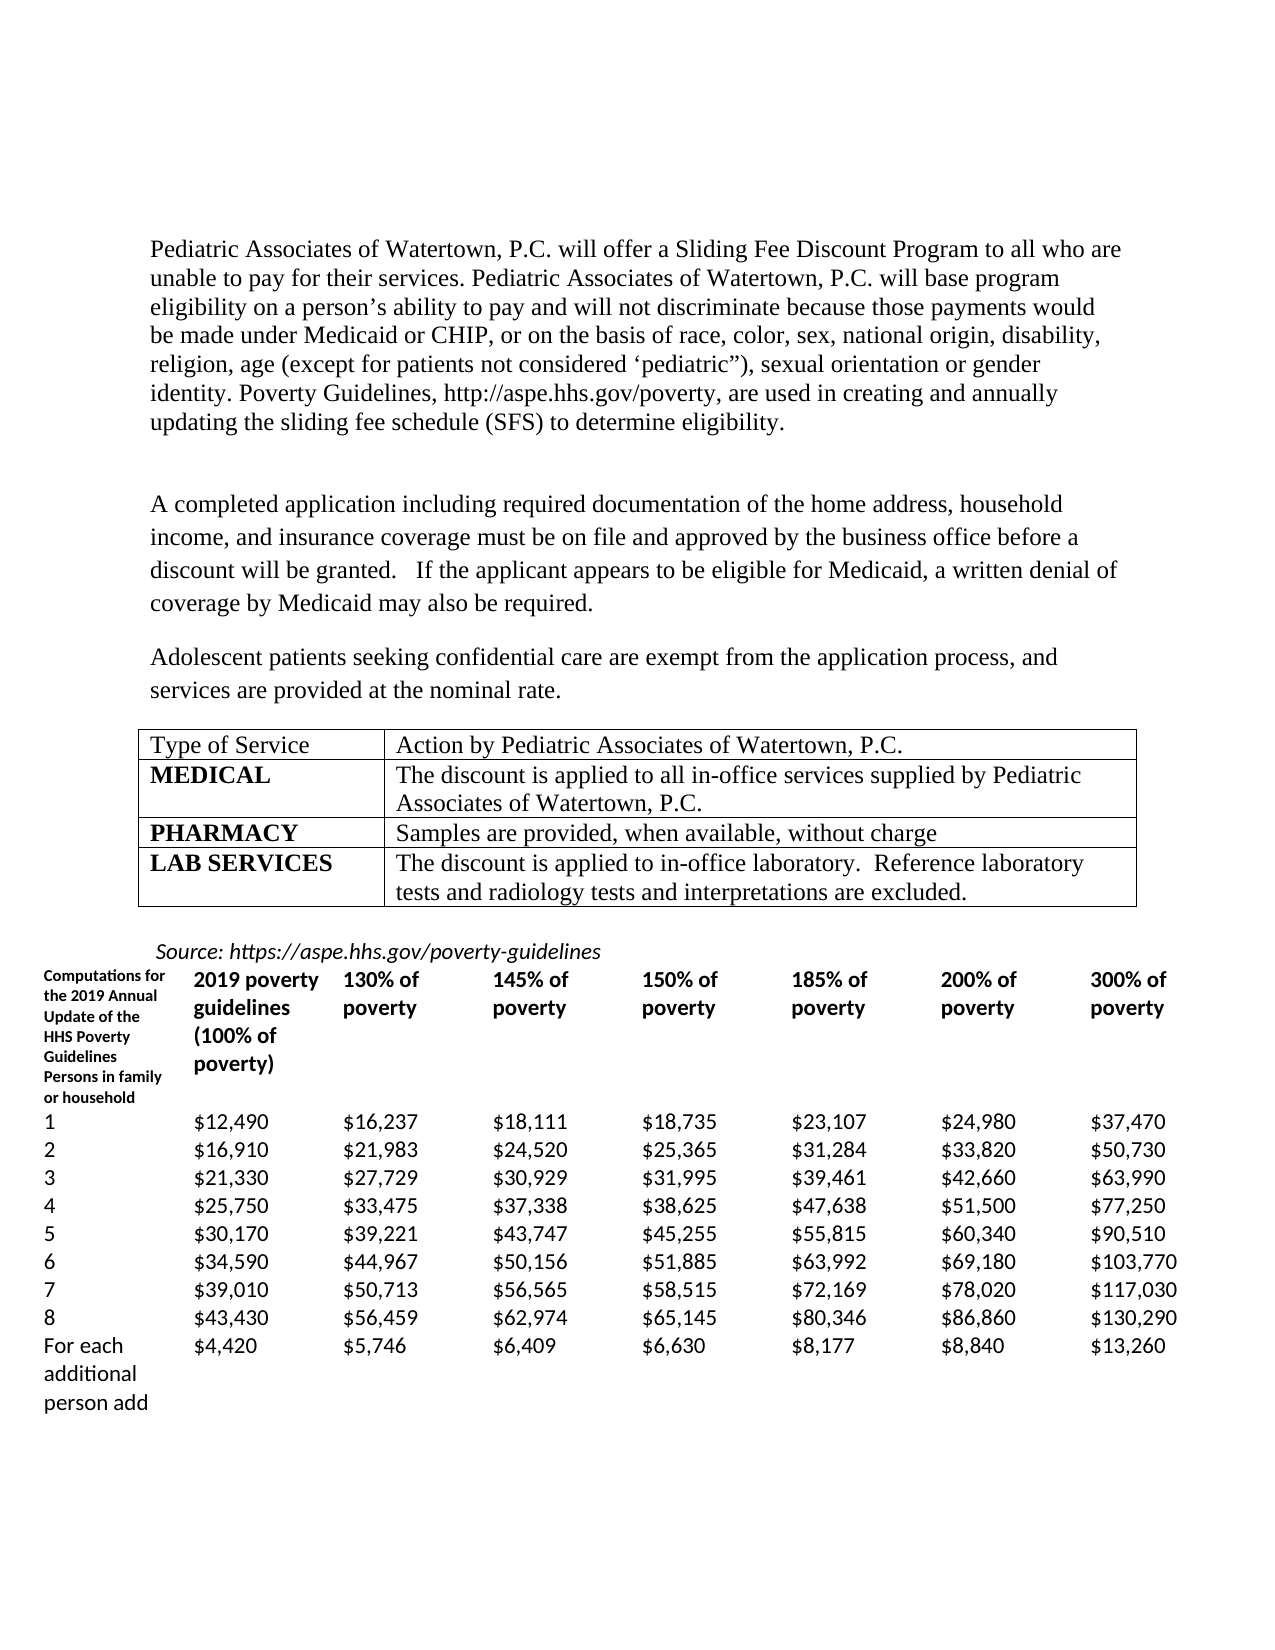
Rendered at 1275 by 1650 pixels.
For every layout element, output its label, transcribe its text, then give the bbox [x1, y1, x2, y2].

table_cell $34,590 [182, 1248, 331, 1276]
table_cell 7 [33, 1276, 182, 1303]
table_cell $12,490 [182, 1108, 331, 1135]
table_header 200% of poverty [929, 965, 1079, 1107]
table_cell $80,346 [780, 1304, 929, 1332]
table_cell $31,284 [780, 1135, 929, 1163]
table_cell $55,815 [780, 1220, 929, 1247]
table_cell $50,156 [481, 1248, 630, 1276]
table_cell $47,638 [780, 1191, 929, 1219]
table_cell $4,420 [182, 1332, 331, 1416]
table_cell $6,630 [630, 1332, 780, 1416]
table_cell For each additional person add [33, 1332, 182, 1416]
table_cell $39,010 [182, 1276, 331, 1303]
table_cell $56,459 [331, 1304, 481, 1332]
table_header 300% of poverty [1079, 965, 1228, 1107]
table_cell $50,730 [1079, 1135, 1228, 1163]
table_cell $8,840 [929, 1332, 1079, 1416]
table_cell $13,260 [1079, 1332, 1228, 1416]
table_cell $51,885 [630, 1248, 780, 1276]
table_header Action by Pediatric Associates of Watertown, P.C. [385, 730, 1136, 759]
table_cell $103,770 [1079, 1248, 1228, 1276]
table_cell $38,625 [630, 1191, 780, 1219]
table_cell $25,365 [630, 1135, 780, 1163]
table_cell $37,338 [481, 1191, 630, 1219]
table_cell $51,500 [929, 1191, 1079, 1219]
table_cell $16,910 [182, 1135, 331, 1163]
table_cell $16,237 [331, 1108, 481, 1135]
table_cell MEDICAL [139, 760, 384, 817]
table_cell $33,820 [929, 1135, 1079, 1163]
table_cell $25,750 [182, 1191, 331, 1219]
table_cell $30,929 [481, 1164, 630, 1191]
table_header 2019 poverty guidelines (100% of poverty) [182, 965, 331, 1107]
table_cell PHARMACY [139, 818, 384, 847]
table_cell $86,860 [929, 1304, 1079, 1332]
table_header 150% of poverty [630, 965, 780, 1107]
table_cell $27,729 [331, 1164, 481, 1191]
table_cell $90,510 [1079, 1220, 1228, 1247]
table_cell $8,177 [780, 1332, 929, 1416]
table_cell The discount is applied to in-office laboratory. Reference laboratory tests and radiology tests and interpretations are excluded. [385, 848, 1136, 906]
table_cell $30,170 [182, 1220, 331, 1247]
table_cell $60,340 [929, 1220, 1079, 1247]
table_cell $45,255 [630, 1220, 780, 1247]
table_header 145% of poverty [481, 965, 630, 1107]
table_cell $50,713 [331, 1276, 481, 1303]
table_header Type of Service [139, 730, 384, 759]
table_cell $31,995 [630, 1164, 780, 1191]
table_cell $117,030 [1079, 1276, 1228, 1303]
table_cell $63,992 [780, 1248, 929, 1276]
table_cell $24,520 [481, 1135, 630, 1163]
table_cell $78,020 [929, 1276, 1079, 1303]
table_cell 1 [33, 1108, 182, 1135]
table_cell $37,470 [1079, 1108, 1228, 1135]
table_cell $5,746 [331, 1332, 481, 1416]
table_header 130% of poverty [331, 965, 481, 1107]
table_cell $58,515 [630, 1276, 780, 1303]
table_cell 2 [33, 1135, 182, 1163]
table_cell $21,983 [331, 1135, 481, 1163]
table_cell $43,747 [481, 1220, 630, 1247]
table_cell $65,145 [630, 1304, 780, 1332]
text Adolescent patients seeking confidential care are exempt from the application process, and services are provided at the nominal rate. [150, 642, 1125, 704]
table_cell $33,475 [331, 1191, 481, 1219]
table_header 185% of poverty [780, 965, 929, 1107]
table_cell $23,107 [780, 1108, 929, 1135]
table_cell LAB SERVICES [139, 848, 384, 906]
table_cell 8 [33, 1304, 182, 1332]
table_cell $24,980 [929, 1108, 1079, 1135]
table_cell $130,290 [1079, 1304, 1228, 1332]
table_cell Samples are provided, when available, without charge [385, 818, 1136, 847]
table_cell The discount is applied to all in-office services supplied by Pediatric Associates of Watertown, P.C. [385, 760, 1136, 817]
table_cell 4 [33, 1191, 182, 1219]
table_cell $77,250 [1079, 1191, 1228, 1219]
text A completed application including required documentation of the home address, household income, and insurance coverage must be on file and approved by the business office before a discount will be granted. If the applicant appears to be eligible for Medicaid, a written denial of coverage by Medicaid may also be required. [150, 489, 1125, 617]
table_cell $39,221 [331, 1220, 481, 1247]
text Source: https://aspe.hhs.gov/poverty-guidelines [150, 937, 1125, 965]
table_cell $63,990 [1079, 1164, 1228, 1191]
table_cell $18,111 [481, 1108, 630, 1135]
table_cell $6,409 [481, 1332, 630, 1416]
table_cell $43,430 [182, 1304, 331, 1332]
table_cell 6 [33, 1248, 182, 1276]
table_cell 3 [33, 1164, 182, 1191]
table_cell $42,660 [929, 1164, 1079, 1191]
table_cell $39,461 [780, 1164, 929, 1191]
table_cell $72,169 [780, 1276, 929, 1303]
table_header Computations for the 2019 Annual Update of the HHS Poverty Guidelines Persons in family or household [33, 965, 182, 1107]
table_cell $44,967 [331, 1248, 481, 1276]
table_cell $56,565 [481, 1276, 630, 1303]
table_cell $62,974 [481, 1304, 630, 1332]
table_cell 5 [33, 1220, 182, 1247]
table_cell $69,180 [929, 1248, 1079, 1276]
table_cell $18,735 [630, 1108, 780, 1135]
text Pediatric Associates of Watertown, P.C. will offer a Sliding Fee Discount Program to all who are unable to pay for their services. Pediatric Associates of Watertown, P.C. will base program eligibility on a person’s ability to pay and will not discriminate because those payments would be made under Medicaid or CHIP, or on the basis of race, color, sex, national origin, disability, religion, age (except for patients not considered ‘pediatric”), sexual orientation or gender identity. Poverty Guidelines, http://aspe.hhs.gov/poverty, are used in creating and annually updating the sliding fee schedule (SFS) to determine eligibility. [150, 234, 1125, 435]
table_cell $21,330 [182, 1164, 331, 1191]
